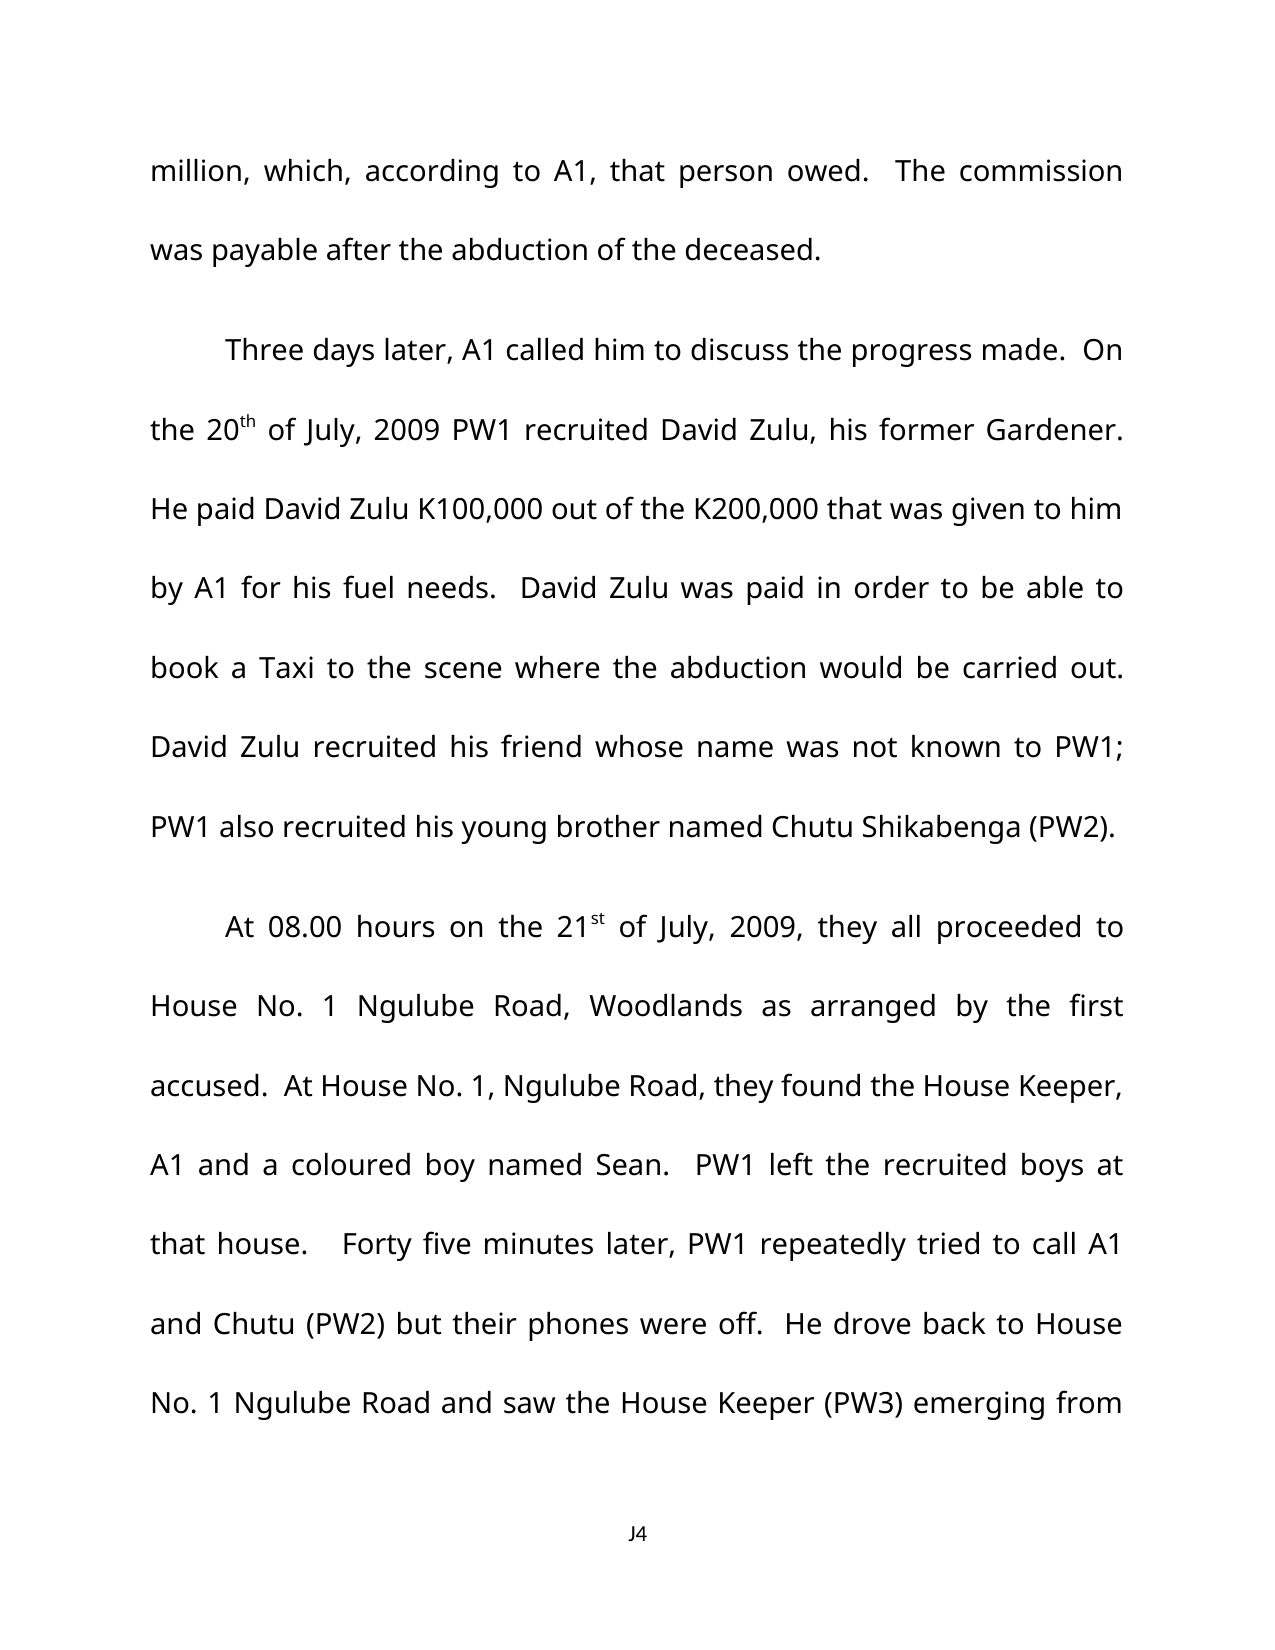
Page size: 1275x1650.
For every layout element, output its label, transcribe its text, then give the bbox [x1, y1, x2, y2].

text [150, 906, 1125, 1422]
text Three days later, A1 called him to discuss the progress made. On the 20th of July, 2009 PW1 recruited David Zulu, his former Gardener. He paid David Zulu K100,000 out of the K200,000 that was given to him by A1 for his fuel needs. David Zulu was paid in order to be able to book a Taxi to the scene where the abduction would be carried out. David Zulu recruited his friend whose name was not known to PW1; PW1 also recruited his young brother named Chutu Shikabenga (PW2). [150, 329, 1125, 846]
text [150, 150, 1125, 269]
